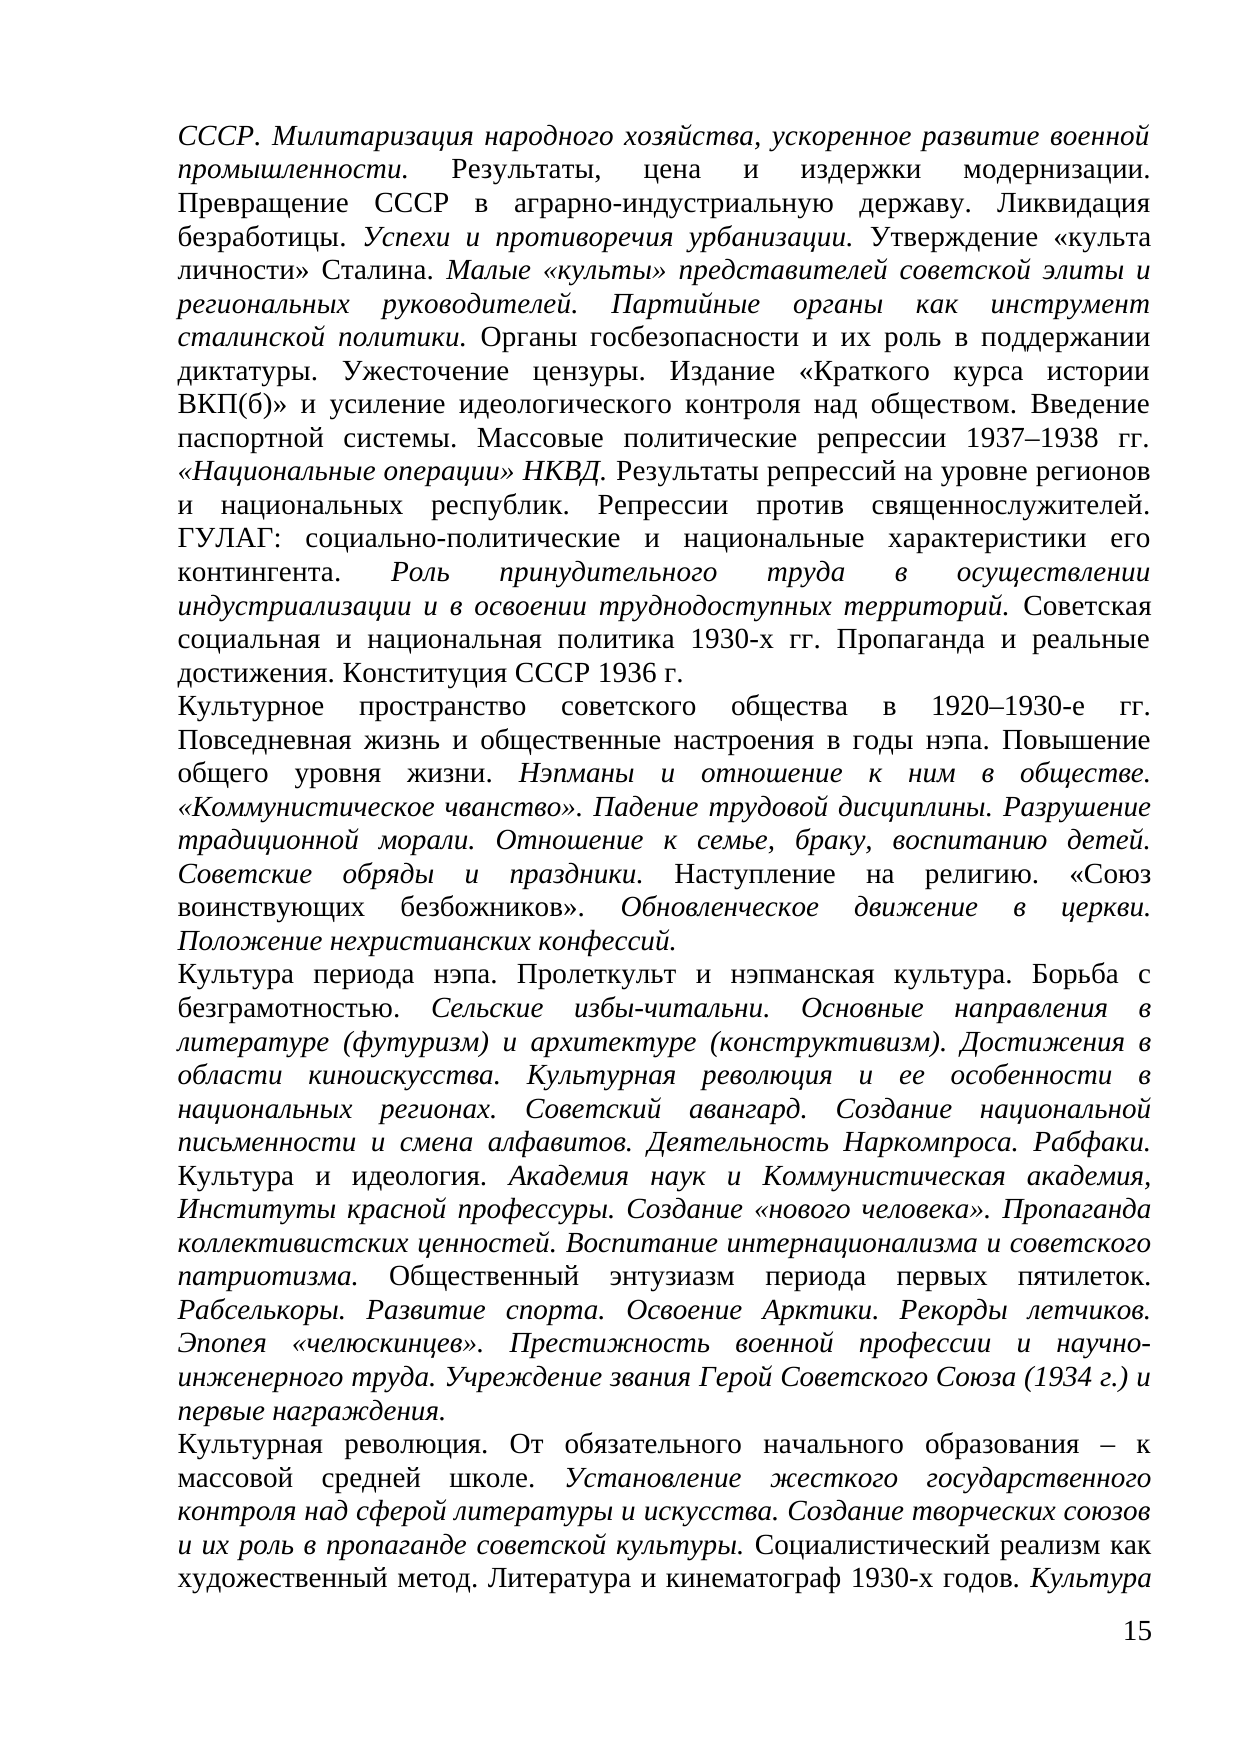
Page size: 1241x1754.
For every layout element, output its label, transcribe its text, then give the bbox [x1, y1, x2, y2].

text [177, 118, 1152, 688]
text Культура периода нэпа. Пролеткульт и нэпманская культура. Борьба с безграмотностью. Сельские избы-читальни. Основные направления в литературе (футуризм) и архитектуре (конструктивизм). Достижения в области киноискусства. Культурная революция и ее особенности в национальных регионах. Советский авангард. Создание национальной письменности и смена алфавитов. Деятельность Наркомпроса. Рабфаки. Культура и идеология. Академия наук и Коммунистическая академия, Институты красной профессуры. Создание «нового человека». Пропаганда коллективистских ценностей. Воспитание интернационализма и советского патриотизма. Общественный энтузиазм периода первых пятилеток. Рабселькоры. Развитие спорта. Освоение Арктики. Рекорды летчиков. Эпопея «челюскинцев». Престижность военной профессии и научно-инженерного труда. Учреждение звания Герой Советского Союза (1934 г.) и первые награждения. [177, 957, 1152, 1426]
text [177, 1426, 1152, 1594]
text Культурное пространство советского общества в 1920–1930-е гг. Повседневная жизнь и общественные настроения в годы нэпа. Повышение общего уровня жизни. Нэпманы и отношение к ним в обществе. «Коммунистическое чванство». Падение трудовой дисциплины. Разрушение традиционной морали. Отношение к семье, браку, воспитанию детей. Советские обряды и праздники. Наступление на религию. «Союз воинствующих безбожников». Обновленческое движение в церкви. Положение нехристианских конфессий. [177, 688, 1152, 957]
